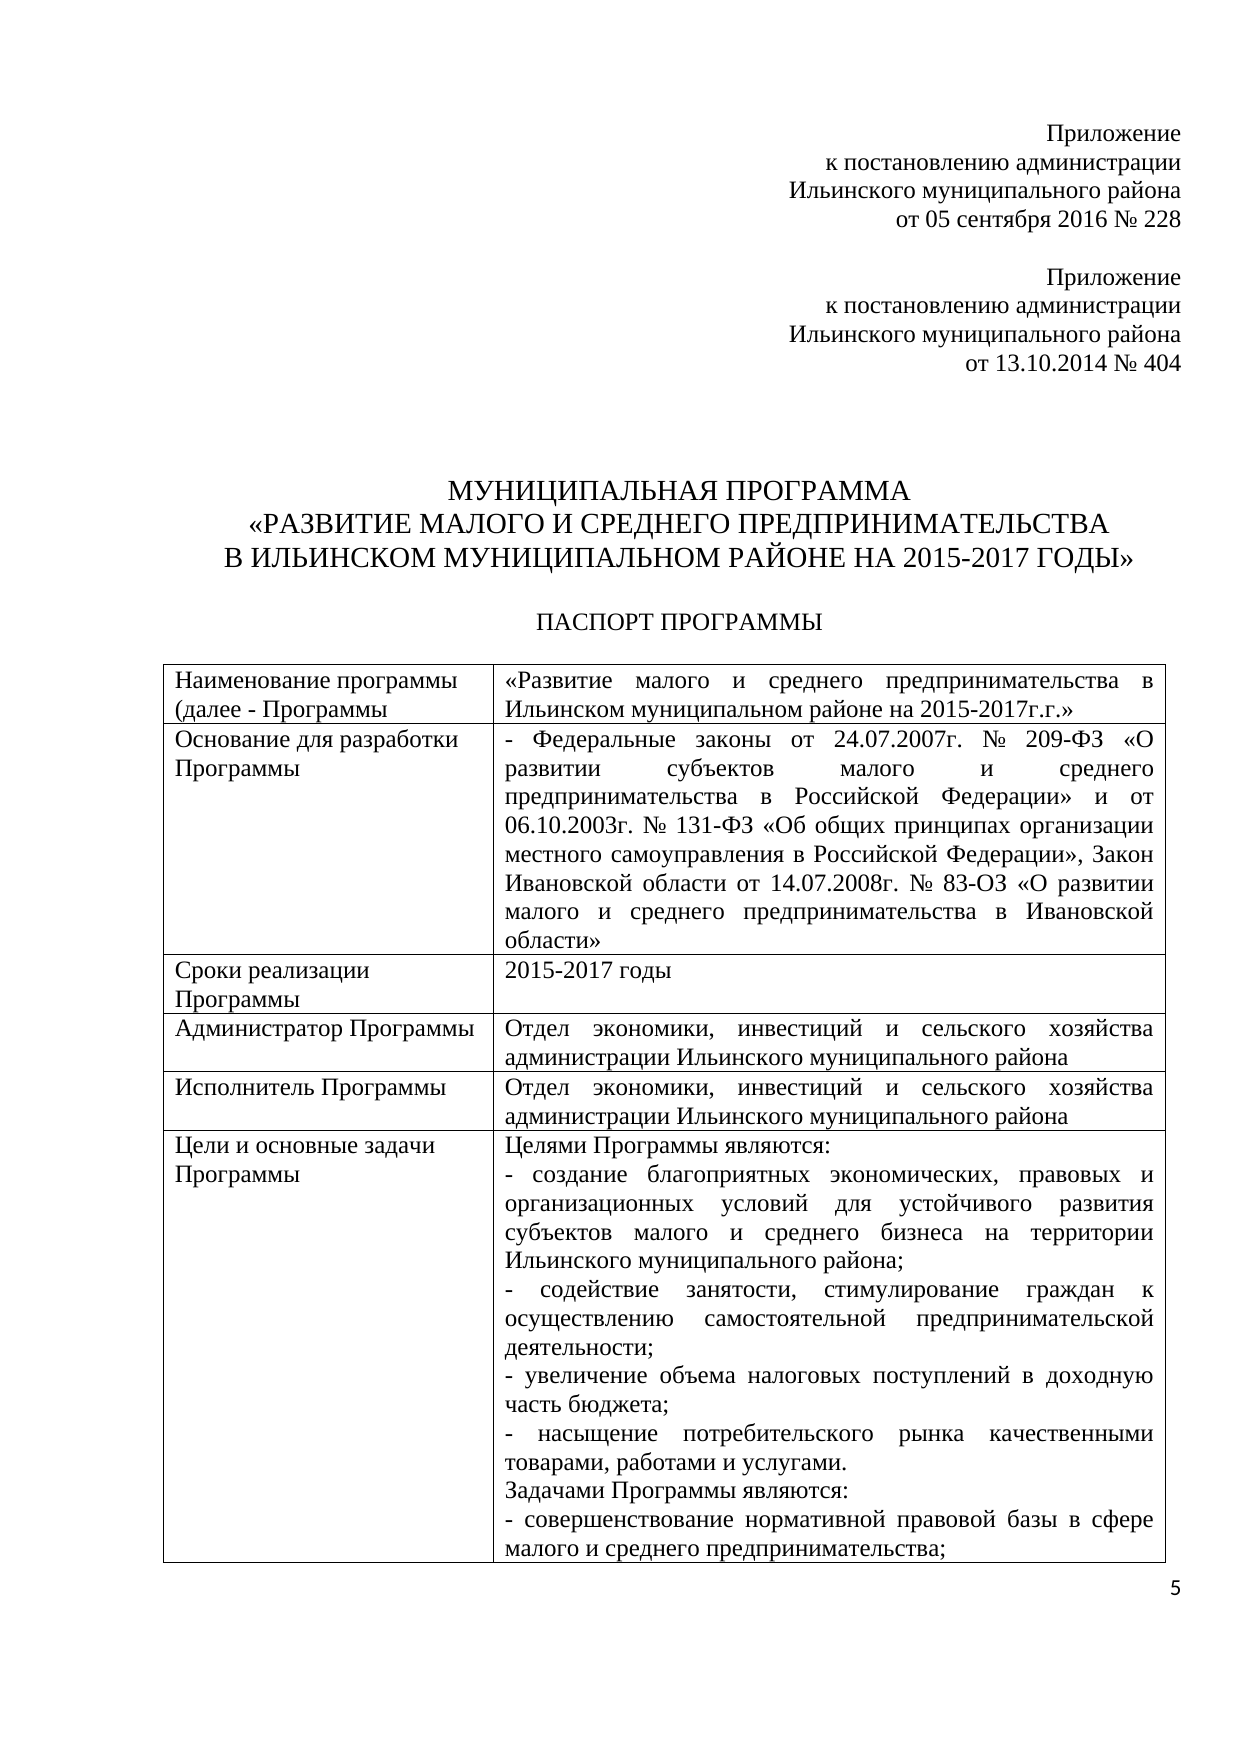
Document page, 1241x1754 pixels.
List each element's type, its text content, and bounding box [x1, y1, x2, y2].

text к постановлению администрации [177, 147, 1181, 176]
table_cell - Федеральные законы от 24.07.2007г. № 209-ФЗ «О развитии субъектов малого и среднего предпринимательства в Российской Федерации» и от 06.10.2003г. № 131-ФЗ «Об общих принципах организации местного самоуправления в Российской Федерации», Закон Ивановской области от 14.07.2008г. № 83-ОЗ «О развитии малого и среднего предпринимательства в Ивановской области» [494, 724, 1165, 954]
table_cell Сроки реализации Программы [164, 955, 493, 1012]
text Приложение [177, 262, 1181, 291]
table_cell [494, 1131, 1165, 1562]
text от 05 сентября 2016 № 228 [177, 204, 1181, 233]
text МУНИЦИПАЛЬНАЯ ПРОГРАММА [177, 473, 1181, 506]
table_cell 2015-2017 годы [494, 955, 1165, 1012]
text к постановлению администрации [177, 291, 1181, 319]
text ПАСПОРТ ПРОГРАММЫ [177, 607, 1181, 636]
text В ИЛЬИНСКОМ МУНИЦИПАЛЬНОМ РАЙОНЕ НА 2015-2017 ГОДЫ» [177, 540, 1181, 573]
table_cell Отдел экономики, инвестиций и сельского хозяйства администрации Ильинского муниципального района [494, 1014, 1165, 1071]
text «РАЗВИТИЕ МАЛОГО И СРЕДНЕГО ПРЕДПРИНИМАТЕЛЬСТВА [177, 506, 1181, 540]
text Ильинского муниципального района [177, 176, 1181, 204]
table_cell Отдел экономики, инвестиций и сельского хозяйства администрации Ильинского муниципального района [494, 1072, 1165, 1129]
table_header «Развитие малого и среднего предпринимательства в Ильинском муниципальном районе на 2015-2017г.г.» [494, 665, 1165, 723]
text от 13.10.2014 № 404 [177, 348, 1181, 377]
text Приложение [177, 118, 1181, 147]
table_cell Исполнитель Программы [164, 1072, 493, 1129]
text Ильинского муниципального района [177, 319, 1181, 348]
table_cell Основание для разработки Программы [164, 724, 493, 954]
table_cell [164, 1131, 493, 1562]
table_header Наименование программы (далее - Программы [164, 665, 493, 723]
table_cell Администратор Программы [164, 1014, 493, 1071]
